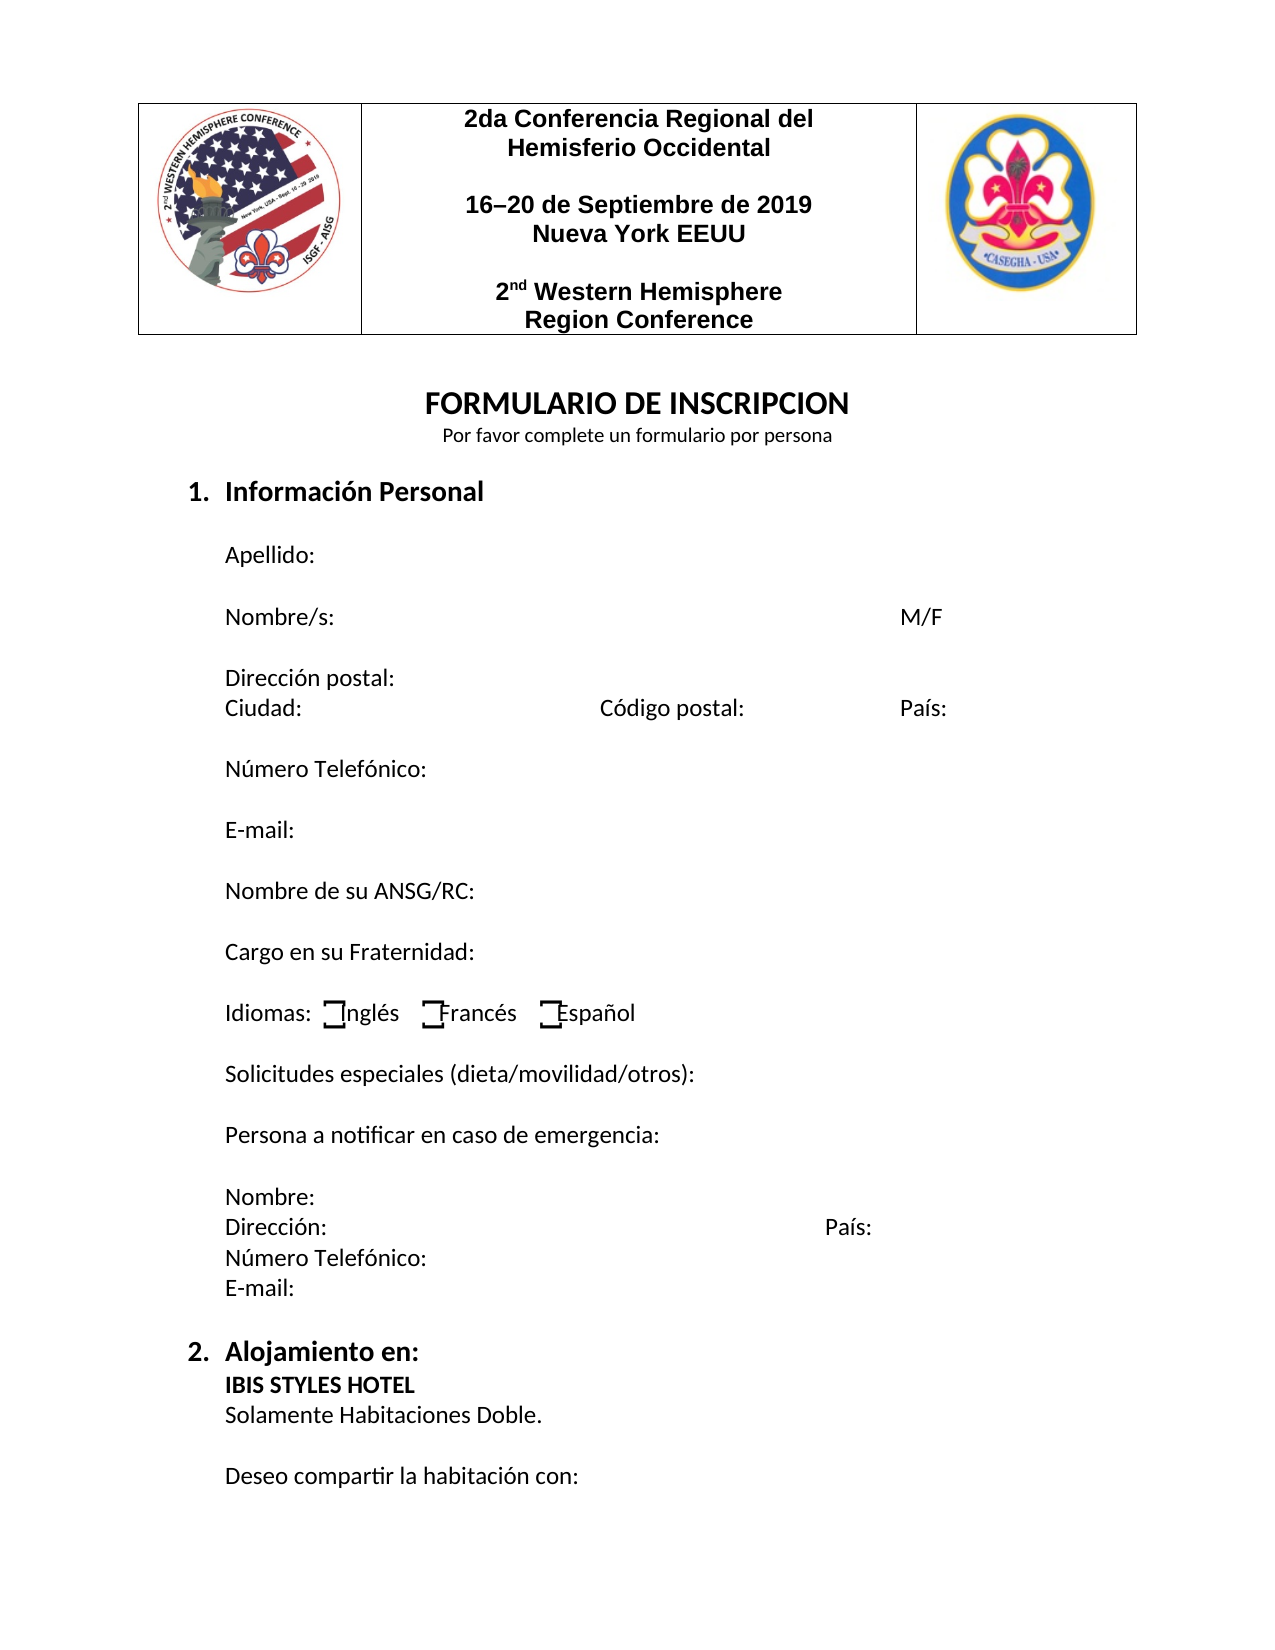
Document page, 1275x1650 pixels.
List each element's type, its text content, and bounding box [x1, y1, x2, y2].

text Idiomas: ꙱ Inglés ꙱ Francés ꙱ Español [225, 997, 1125, 1028]
text Dirección: País: [225, 1211, 1125, 1242]
text Nombre: [225, 1181, 1125, 1211]
text Número Telefónico: [225, 753, 1125, 784]
text Deseo compartir la habitación con: [225, 1460, 1125, 1491]
text FORMULARIO DE INSCRIPCION [150, 382, 1125, 423]
text Dirección postal: [225, 662, 1125, 692]
text Por favor complete un formulario por persona [150, 423, 1125, 448]
table_header 2da Conferencia Regional del Hemisferio Occidental 16–20 de Septiembre de 2019 Nueva York EEUU 2nd Western Hemisphere Region Conference [362, 104, 916, 334]
list Información Personal [187, 473, 1125, 509]
text IBIS STYLES HOTEL [225, 1369, 1125, 1399]
text Nombre/s: M/F [225, 601, 1125, 631]
text Cargo en su Fraternidad: [225, 936, 1125, 967]
text Número Telefónico: [225, 1242, 1125, 1272]
text Apellido: [225, 540, 1125, 570]
text Persona a notificar en caso de emergencia: [225, 1119, 1125, 1150]
text Solamente Habitaciones Doble. [225, 1399, 1125, 1430]
text Ciudad: Código postal: País: [225, 692, 1125, 723]
text Nombre de su ANSG/RC: [225, 875, 1125, 906]
text E-mail: [225, 814, 1125, 845]
list Alojamiento en: [187, 1333, 1125, 1369]
text E-mail: [225, 1272, 1125, 1303]
picture [927, 104, 1118, 301]
text Solicitudes especiales (dieta/movilidad/otros): [225, 1058, 1125, 1089]
table_header [917, 104, 1136, 334]
picture [150, 104, 349, 301]
table_header [139, 104, 361, 334]
